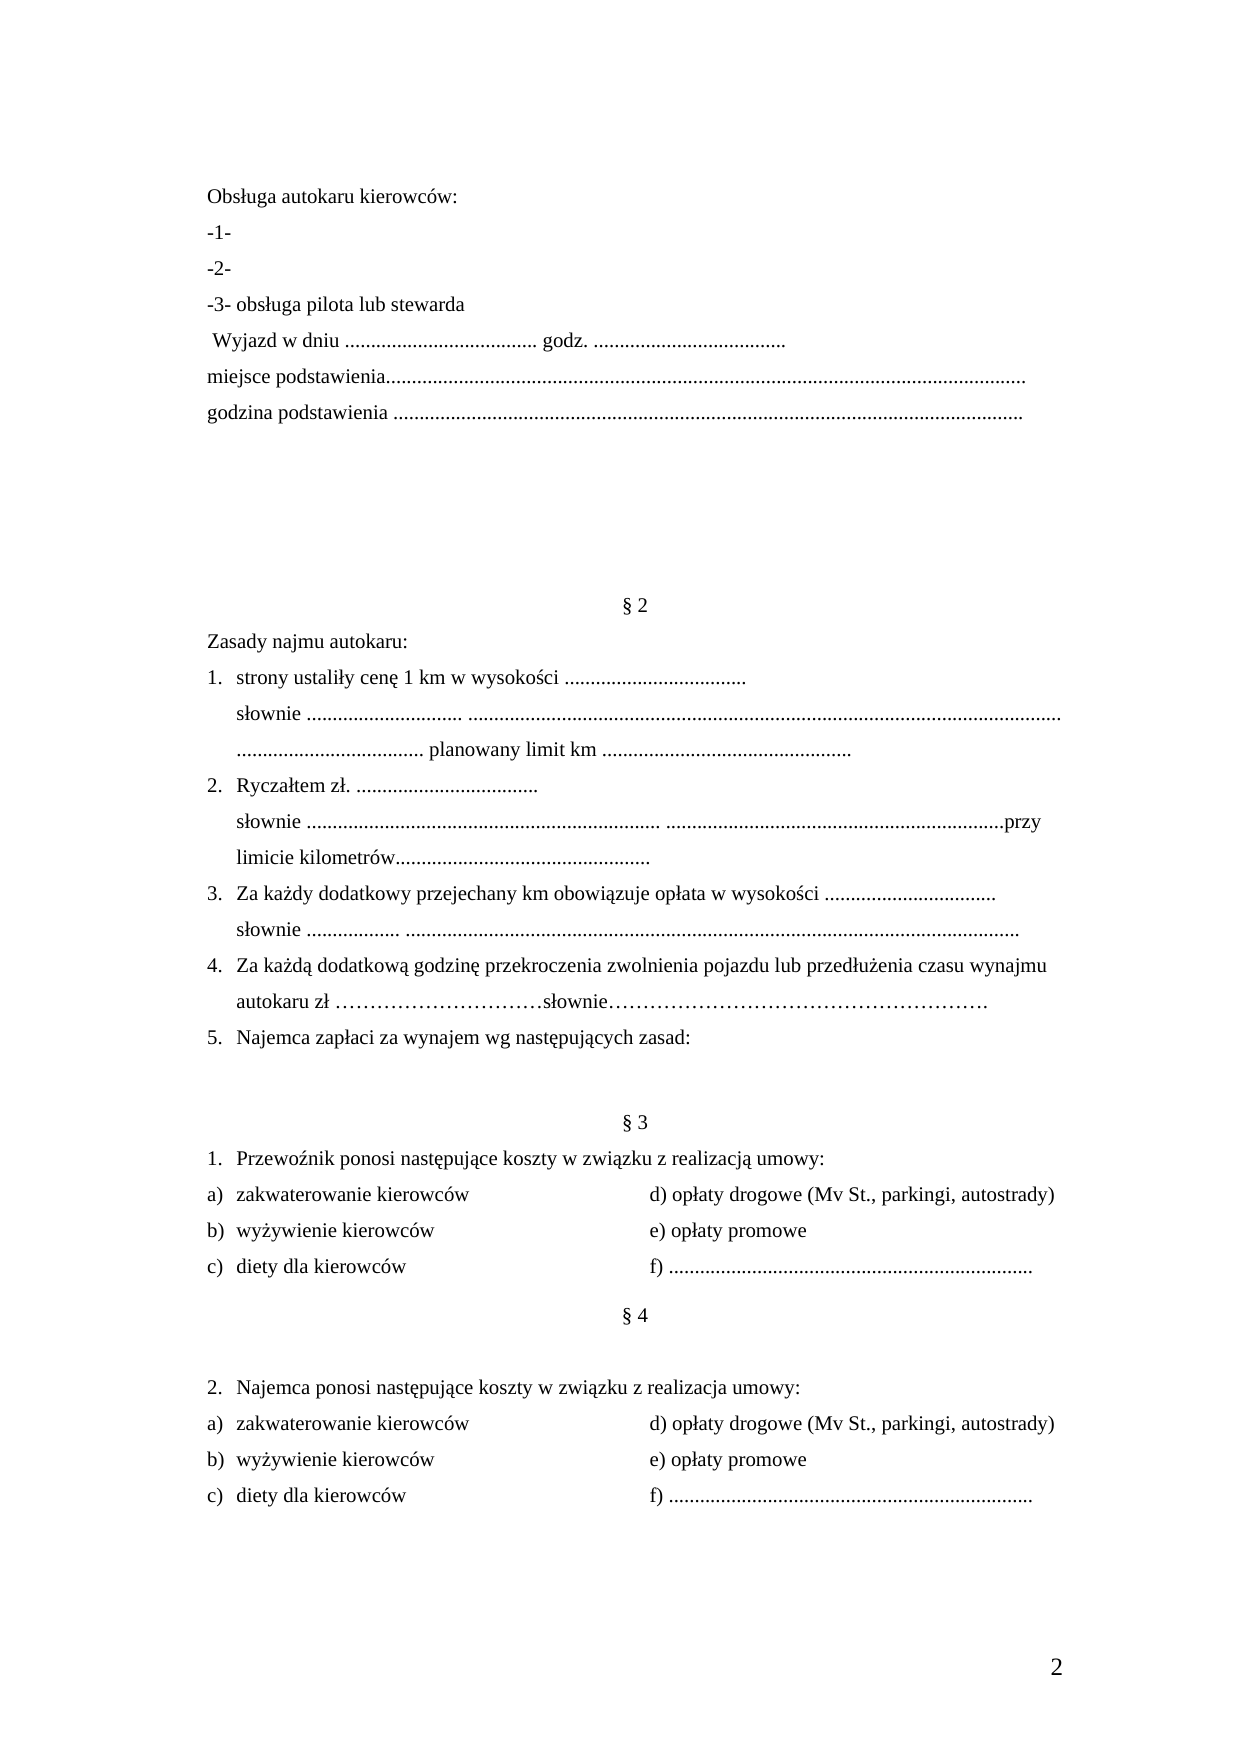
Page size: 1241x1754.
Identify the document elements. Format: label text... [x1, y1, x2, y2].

text -2- [207, 256, 1063, 280]
list Ryczałtem zł. ................................... słownie .................................................................... .................................................................przy limicie kilometrów................................................. [207, 773, 1063, 869]
text Zasady najmu autokaru: [207, 629, 1063, 653]
list diety dla kierowców f) ...................................................................... [207, 1483, 1063, 1507]
list Najemca ponosi następujące koszty w związku z realizacja umowy: [207, 1374, 1063, 1399]
list Najemca zapłaci za wynajem wg następujących zasad: [207, 1025, 1063, 1049]
text 4 [236, 1302, 1063, 1327]
list diety dla kierowców f) ...................................................................... [207, 1254, 1063, 1278]
list strony ustaliły cenę 1 km w wysokości ................................... słownie .............................. ...................................................................................................................................................... planowany limit km ................................................ [207, 665, 1063, 761]
list wyżywienie kierowców e) opłaty promowe [207, 1218, 1063, 1242]
text Wyjazd w dniu ..................................... godz. ..................................... [207, 328, 1063, 352]
list wyżywienie kierowców e) opłaty promowe [207, 1447, 1063, 1471]
text 3 [207, 1110, 1063, 1134]
list Przewoźnik ponosi następujące koszty w związku z realizacją umowy: [207, 1146, 1063, 1170]
text -1- [207, 220, 1063, 244]
text miejsce podstawienia........................................................................................................................... godzina podstawienia ......................................................................................................................... [207, 364, 1063, 424]
text 2 [207, 593, 1063, 617]
list zakwaterowanie kierowców d) opłaty drogowe (Mv St., parkingi, autostrady) [207, 1411, 1063, 1435]
text Obsługa autokaru kierowców: [207, 184, 1063, 208]
text -3- obsługa pilota lub stewarda [207, 292, 1063, 316]
list Za każdą dodatkową godzinę przekroczenia zwolnienia pojazdu lub przedłużenia czasu wynajmu autokaru zł …………………………słownie………………………………………………. [207, 953, 1063, 1013]
list zakwaterowanie kierowców d) opłaty drogowe (Mv St., parkingi, autostrady) [207, 1182, 1063, 1206]
list Za każdy dodatkowy przejechany km obowiązuje opłata w wysokości ................................. słownie .................. ...................................................................................................................... [207, 881, 1063, 941]
